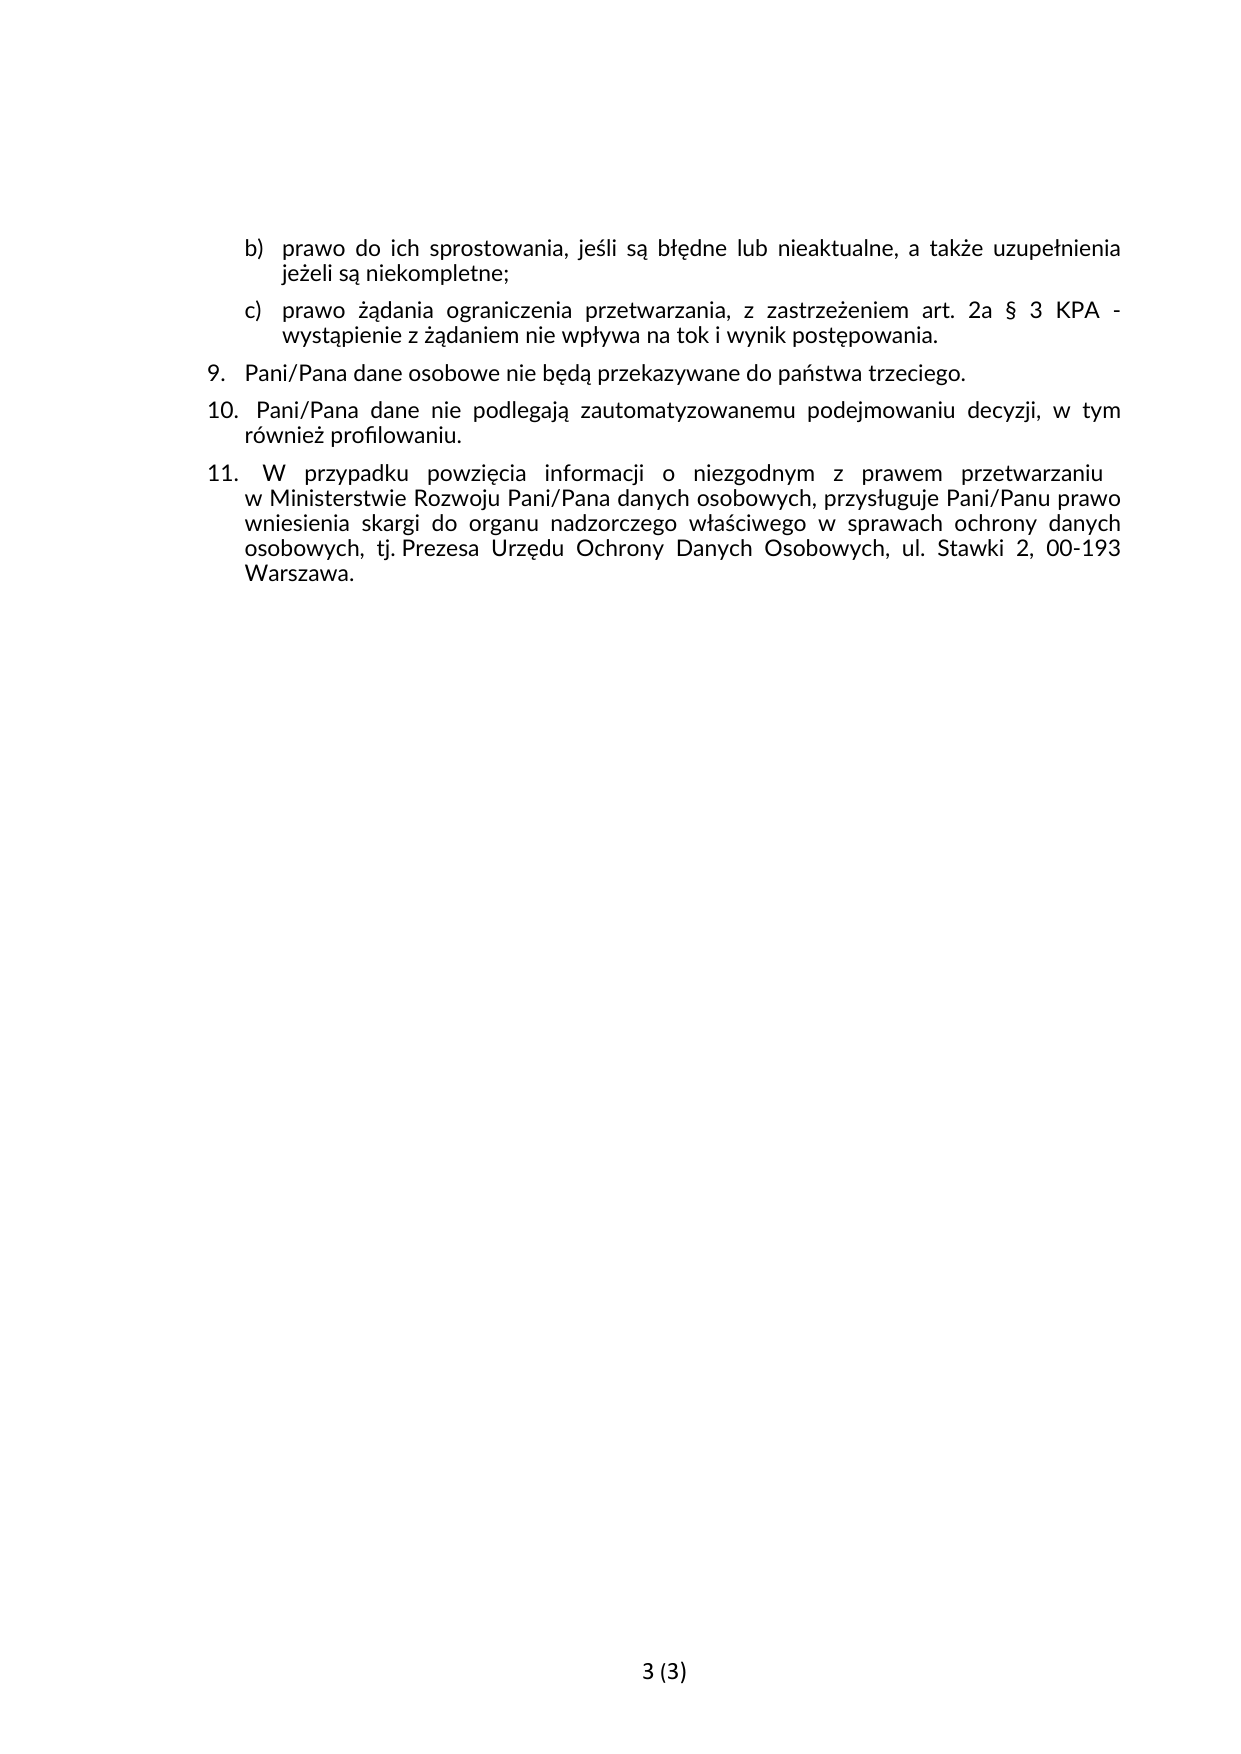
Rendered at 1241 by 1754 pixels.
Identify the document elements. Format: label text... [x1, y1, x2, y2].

list Pani/Pana dane nie podlegają zautomatyzowanemu podejmowaniu decyzji, w tym również profilowaniu. [207, 399, 1122, 449]
list prawo żądania ograniczenia przetwarzania, z zastrzeżeniem art. 2a § 3 KPA - wystąpienie z żądaniem nie wpływa na tok i wynik postępowania. [244, 299, 1122, 349]
list Pani/Pana dane osobowe nie będą przekazywane do państwa trzeciego. [207, 361, 1122, 386]
list prawo do ich sprostowania, jeśli są błędne lub nieaktualne, a także uzupełnienia jeżeli są niekompletne; [244, 236, 1122, 286]
list W przypadku powzięcia informacji o niezgodnym z prawem przetwarzaniu w Ministerstwie Rozwoju Pani/Pana danych osobowych, przysługuje Pani/Panu prawo wniesienia skargi do organu nadzorczego właściwego w sprawach ochrony danych osobowych, tj. Prezesa Urzędu Ochrony Danych Osobowych, ul. Stawki 2, 00-193 Warszawa. [207, 461, 1122, 586]
